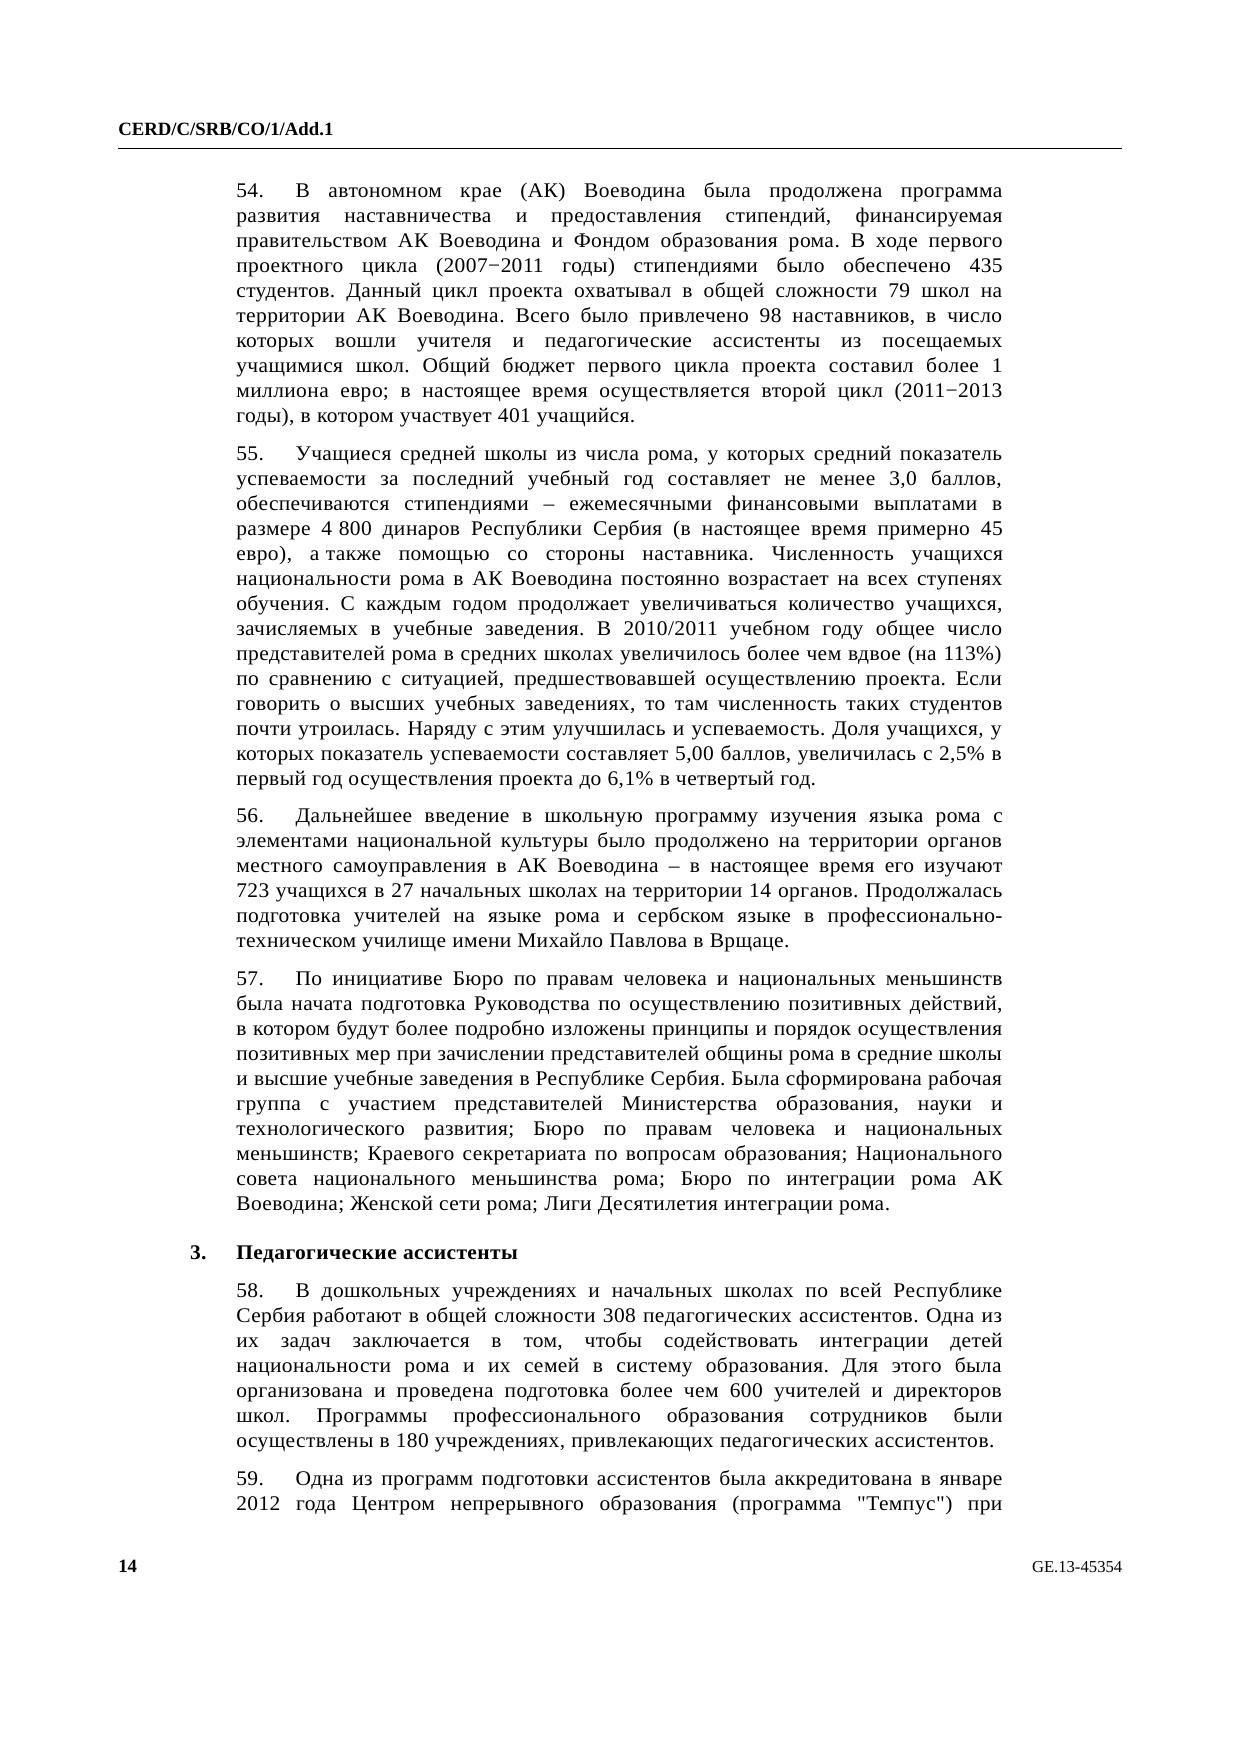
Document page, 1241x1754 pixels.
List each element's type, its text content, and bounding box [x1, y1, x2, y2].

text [236, 1465, 1004, 1515]
text 55. Учащиеся средней школы из числа рома, у которых средний показатель успеваемости за последний учебный год составляет не менее 3,0 баллов, обеспечиваются стипендиями – ежемесячными финансовыми выплатами в размере 4 800 динаров Республики Сербия (в настоящее время примерно 45 евро), а также помощью со стороны наставника. Численность учащихся национальности рома в АК Воеводина постоянно возрастает на всех ступенях обучения. С каждым годом продолжает увеличиваться количество учащихся, зачисляемых в учебные заведения. В 2010/2011 учебном году общее число представителей рома в средних школах увеличилось более чем вдвое (на 113%) по сравнению с ситуацией, предшествовавшей осуществлению проекта. Если говорить о высших учебных заведениях, то там численность таких студентов почти утроилась. Наряду с этим улучшилась и успеваемость. Доля учащихся, у которых показатель успеваемости составляет 5,00 баллов, увеличилась с 2,5% в первый год осуществления проекта до 6,1% в четвертый год. [236, 440, 1004, 790]
text 54. В автономном крае (АК) Воеводина была продолжена программа развития наставничества и предоставления стипендий, финансируемая правительством АК Воеводина и Фондом образования рома. В ходе первого проектного цикла (2007−2011 годы) стипендиями было обеспечено 435 студентов. Данный цикл проекта охватывал в общей сложности 79 школ на территории АК Воеводина. Всего было привлечено 98 наставников, в число которых вошли учителя и педагогические ассистенты из посещаемых учащимися школ. Общий бюджет первого цикла проекта составил более 1 миллиона евро; в настоящее время осуществляется второй цикл (2011−2013 годы), в котором участвует 401 учащийся. [236, 177, 1004, 427]
text 3. Педагогические ассистенты [118, 1240, 1004, 1265]
text 56. Дальнейшее введение в школьную программу изучения языка рома с элементами национальной культуры было продолжено на территории органов местного самоуправления в АК Воеводина – в настоящее время его изучают 723 учащихся в 27 начальных школах на территории 14 органов. Продолжалась подготовка учителей на языке рома и сербском языке в профессионально-техническом училище имени Михайло Павлова в Врщаце. [236, 802, 1004, 952]
text 58. В дошкольных учреждениях и начальных школах по всей Республике Сербия работают в общей сложности 308 педагогических ассистентов. Одна из их задач заключается в том, чтобы содействовать интеграции детей национальности рома и их семей в систему образования. Для этого была организована и проведена подготовка более чем 600 учителей и директоров школ. Программы профессионального образования сотрудников были осуществлены в 180 учреждениях, привлекающих педагогических ассистентов. [236, 1277, 1004, 1452]
text 57. По инициативе Бюро по правам человека и национальных меньшинств была начата подготовка Руководства по осуществлению позитивных действий, в котором будут более подробно изложены принципы и порядок осуществления позитивных мер при зачислении представителей общины рома в средние школы и высшие учебные заведения в Республике Сербия. Была сформирована рабочая группа с участием представителей Министерства образования, науки и технологического развития; Бюро по правам человека и национальных меньшинств; Краевого секретариата по вопросам образования; Национального совета национального меньшинства рома; Бюро по интеграции рома АК Воеводина; Женской сети рома; Лиги Десятилетия интеграции рома. [236, 965, 1004, 1215]
